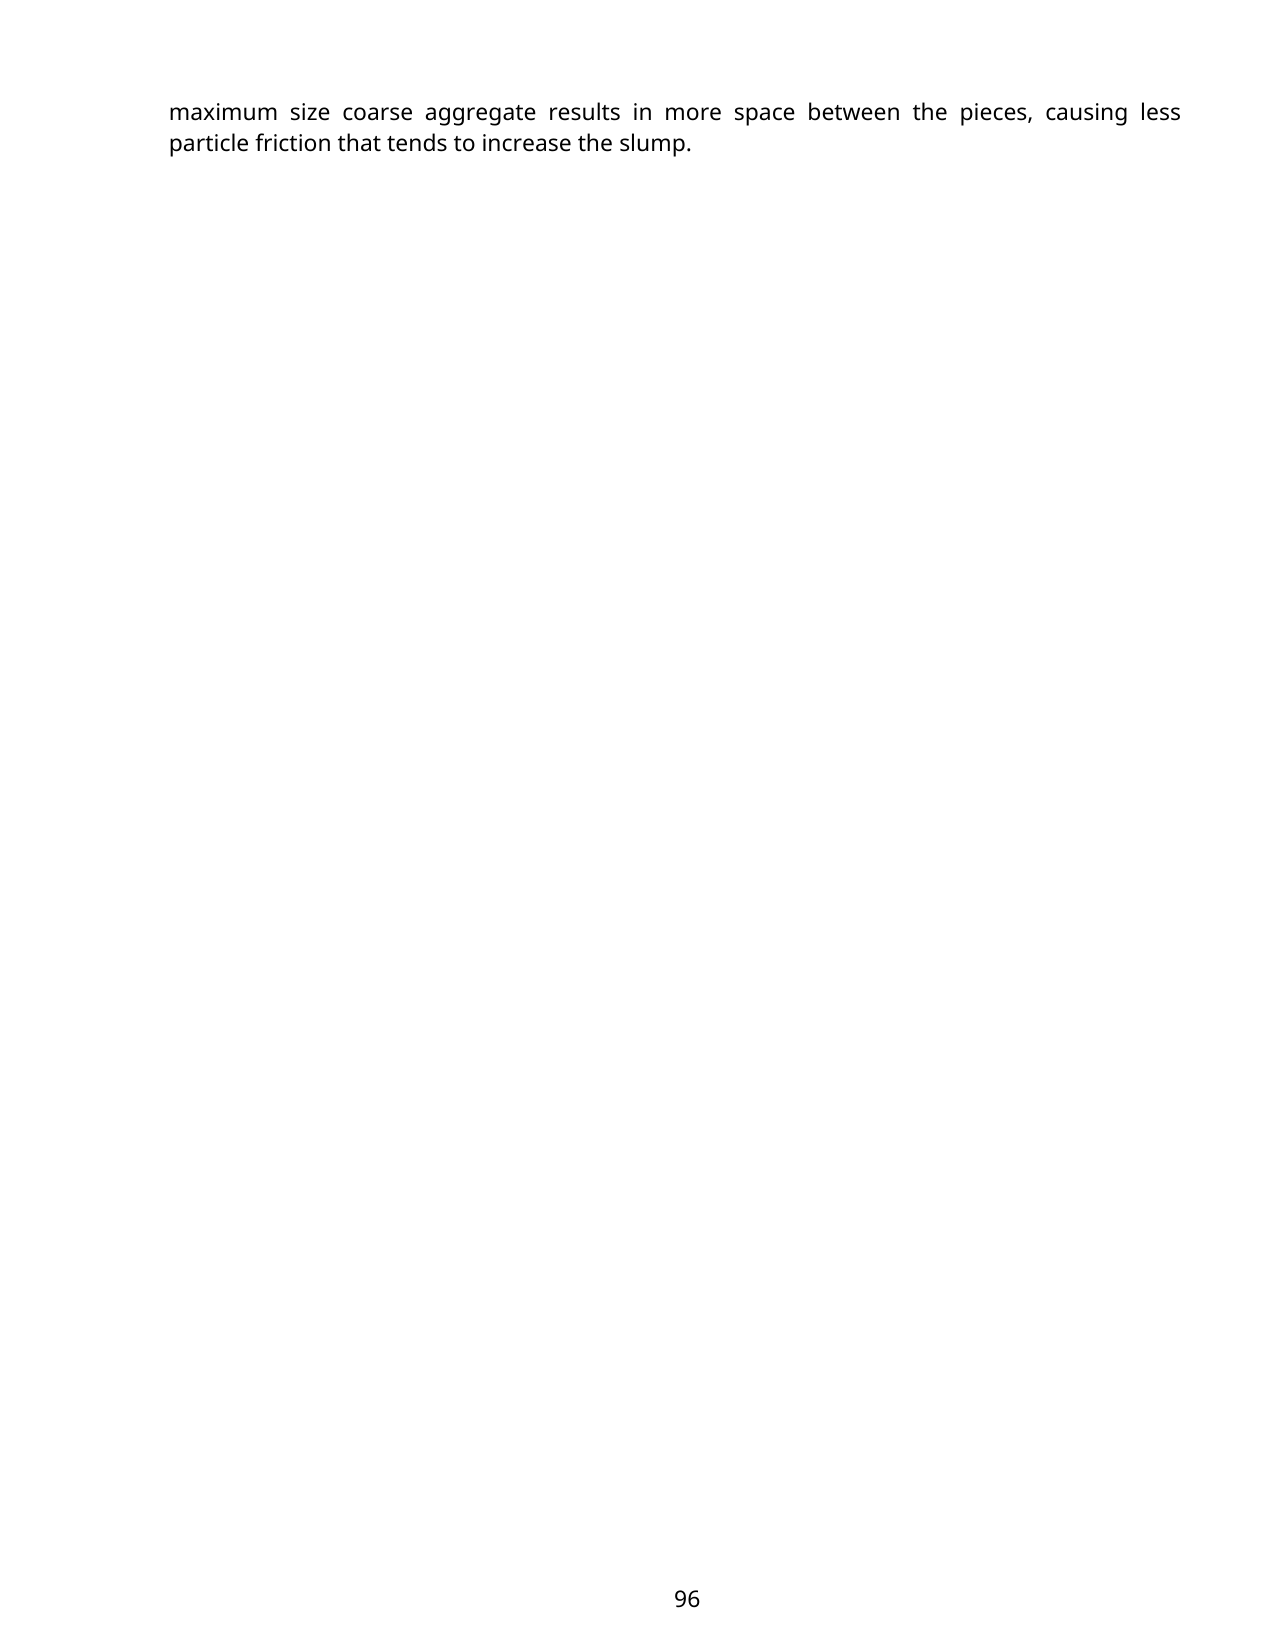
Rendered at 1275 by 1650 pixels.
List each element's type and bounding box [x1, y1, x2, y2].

text [169, 96, 1182, 158]
